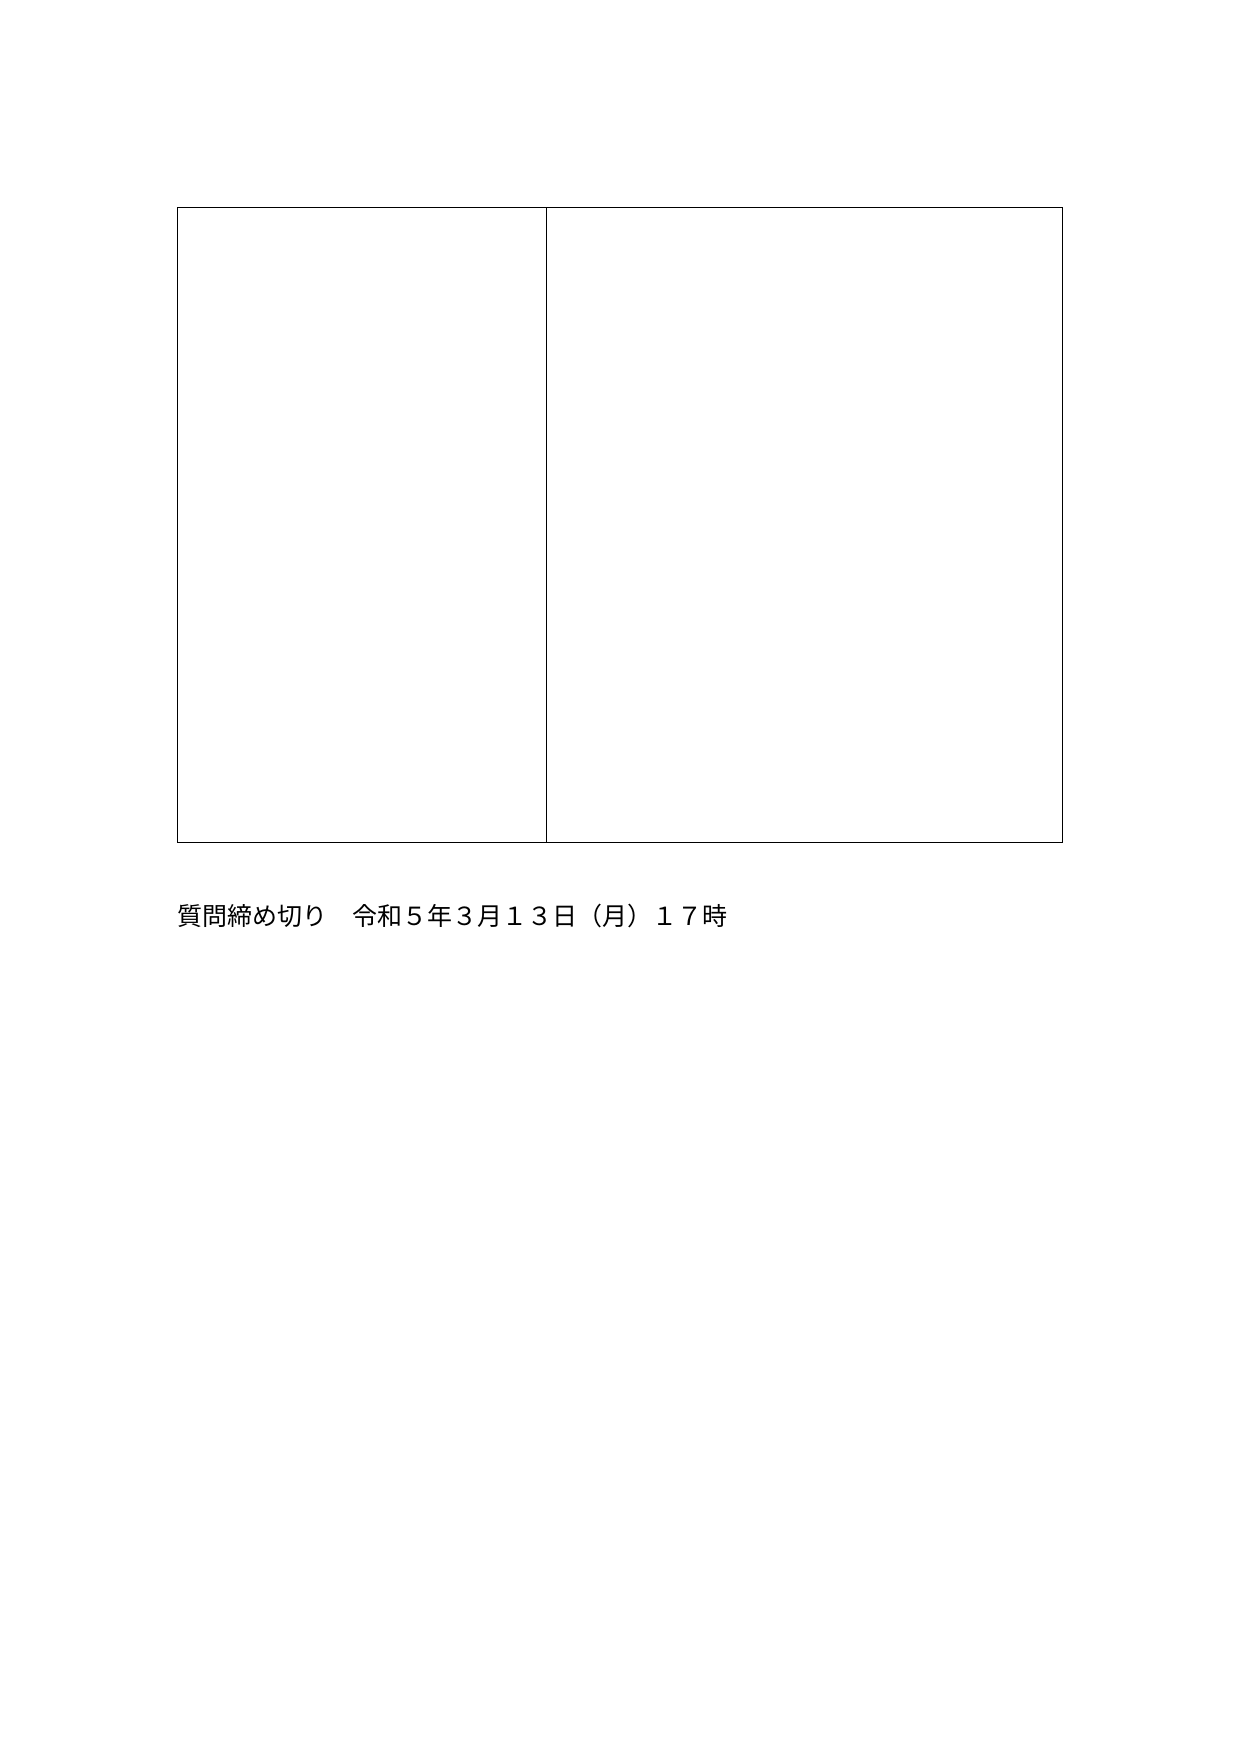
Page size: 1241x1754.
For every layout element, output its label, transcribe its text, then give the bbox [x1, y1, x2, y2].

text 質問締め切り 令和５年３月１３日（月）１７時 [177, 879, 1063, 951]
table_cell [178, 208, 546, 842]
table_cell [547, 208, 1062, 842]
